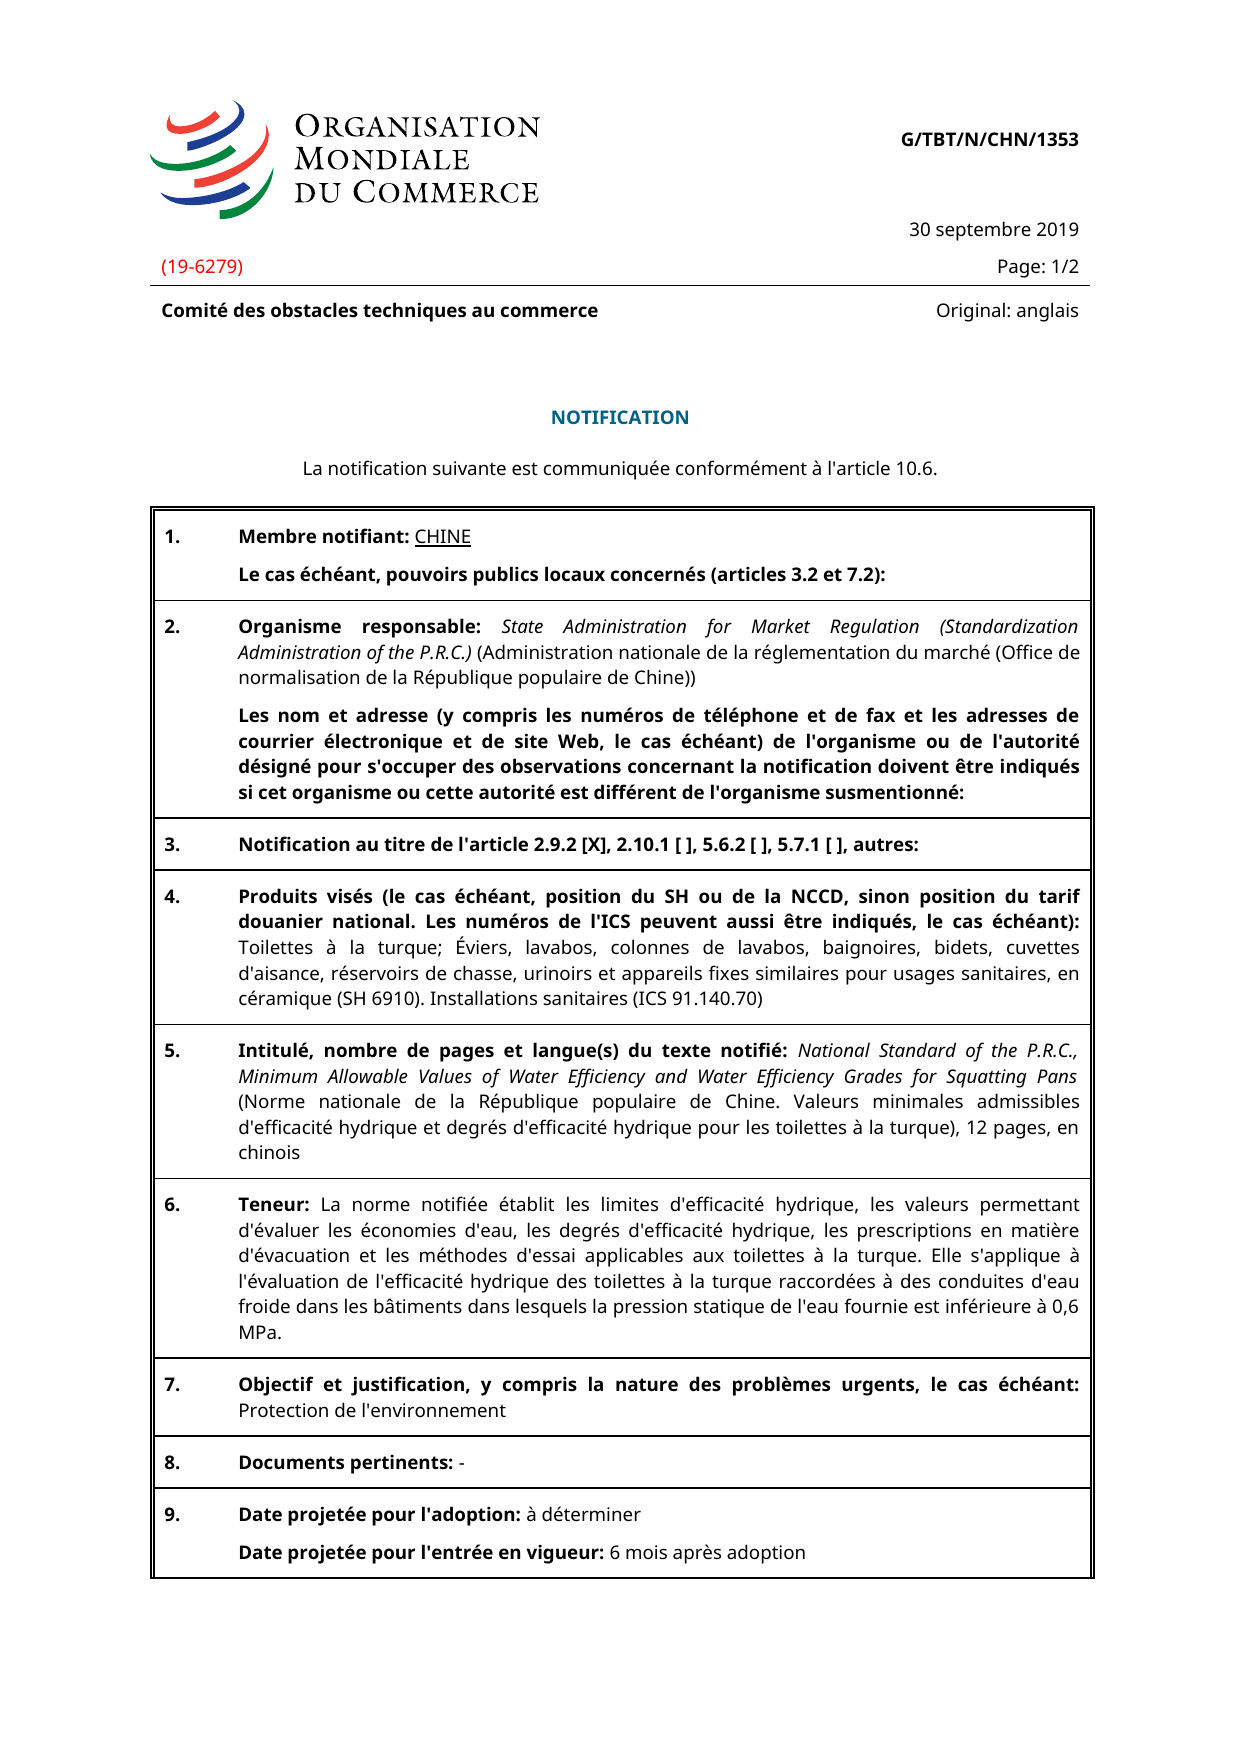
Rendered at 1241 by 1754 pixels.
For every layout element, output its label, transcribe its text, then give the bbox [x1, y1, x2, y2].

table_cell Intitulé, nombre de pages et langue(s) du texte notifié: National Standard of the P.R.C., Minimum Allowable Values of Water Efficiency and Water Efficiency Grades for Squatting Pans (Norme nationale de la République populaire de Chine. Valeurs minimales admissibles d'efficacité hydrique et degrés d'efficacité hydrique pour les toilettes à la turque), 12 pages, en chinois [226, 1025, 1090, 1178]
table_cell 7. [155, 1359, 226, 1435]
table_cell 5. [155, 1025, 226, 1178]
table_cell Teneur: La norme notifiée établit les limites d'efficacité hydrique, les valeurs permettant d'évaluer les économies d'eau, les degrés d'efficacité hydrique, les prescriptions en matière d'évacuation et les méthodes d'essai applicables aux toilettes à la turque. Elle s'applique à l'évaluation de l'efficacité hydrique des toilettes à la turque raccordées à des conduites d'eau froide dans les bâtiments dans lesquels la pression statique de l'eau fournie est inférieure à 0,6 MPa. [226, 1179, 1090, 1357]
table_cell 2. [155, 601, 226, 817]
table_cell Organisme responsable: State Administration for Market Regulation (Standardization Administration of the P.R.C.) (Administration nationale de la réglementation du marché (Office de normalisation de la République populaire de Chine)) Les nom et adresse (y compris les numéros de téléphone et de fax et les adresses de courrier électronique et de site Web, le cas échéant) de l'organisme ou de l'autorité désigné pour s'occuper des observations concernant la notification doivent être indiqués si cet organisme ou cette autorité est différent de l'organisme susmentionné: [226, 601, 1090, 817]
table_cell Documents pertinents: - [226, 1437, 1090, 1487]
table_cell Notification au titre de l'article 2.9.2 [X], 2.10.1 [ ], 5.6.2 [ ], 5.7.1 [ ], autres: [226, 819, 1090, 869]
table_cell 8. [155, 1437, 226, 1487]
table_cell Date projetée pour l'adoption: à déterminer Date projetée pour l'entrée en vigueur: 6 mois après adoption [226, 1489, 1090, 1577]
table_cell Produits visés (le cas échéant, position du SH ou de la NCCD, sinon position du tarif douanier national. Les numéros de l'ICS peuvent aussi être indiqués, le cas échéant): Toilettes à la turque; Éviers, lavabos, colonnes de lavabos, baignoires, bidets, cuvettes d'aisance, réservoirs de chasse, urinoirs et appareils fixes similaires pour usages sanitaires, en céramique (SH 6910). Installations sanitaires (ICS 91.140.70) [226, 871, 1090, 1023]
text La notification suivante est communiquée conformément à l'article 10.6. [150, 455, 1090, 481]
table_cell 3. [155, 819, 226, 869]
table_header Membre notifiant: CHINE Le cas échéant, pouvoirs publics locaux concernés (articles 3.2 et 7.2): [226, 511, 1090, 599]
table_header 1. [155, 511, 226, 599]
table_cell 9. [155, 1489, 226, 1577]
table_cell 6. [155, 1179, 226, 1357]
table_cell 4. [155, 871, 226, 1023]
title NOTIFICATION [150, 405, 1090, 430]
table_cell Objectif et justification, y compris la nature des problèmes urgents, le cas échéant: Protection de l'environnement [226, 1359, 1090, 1435]
